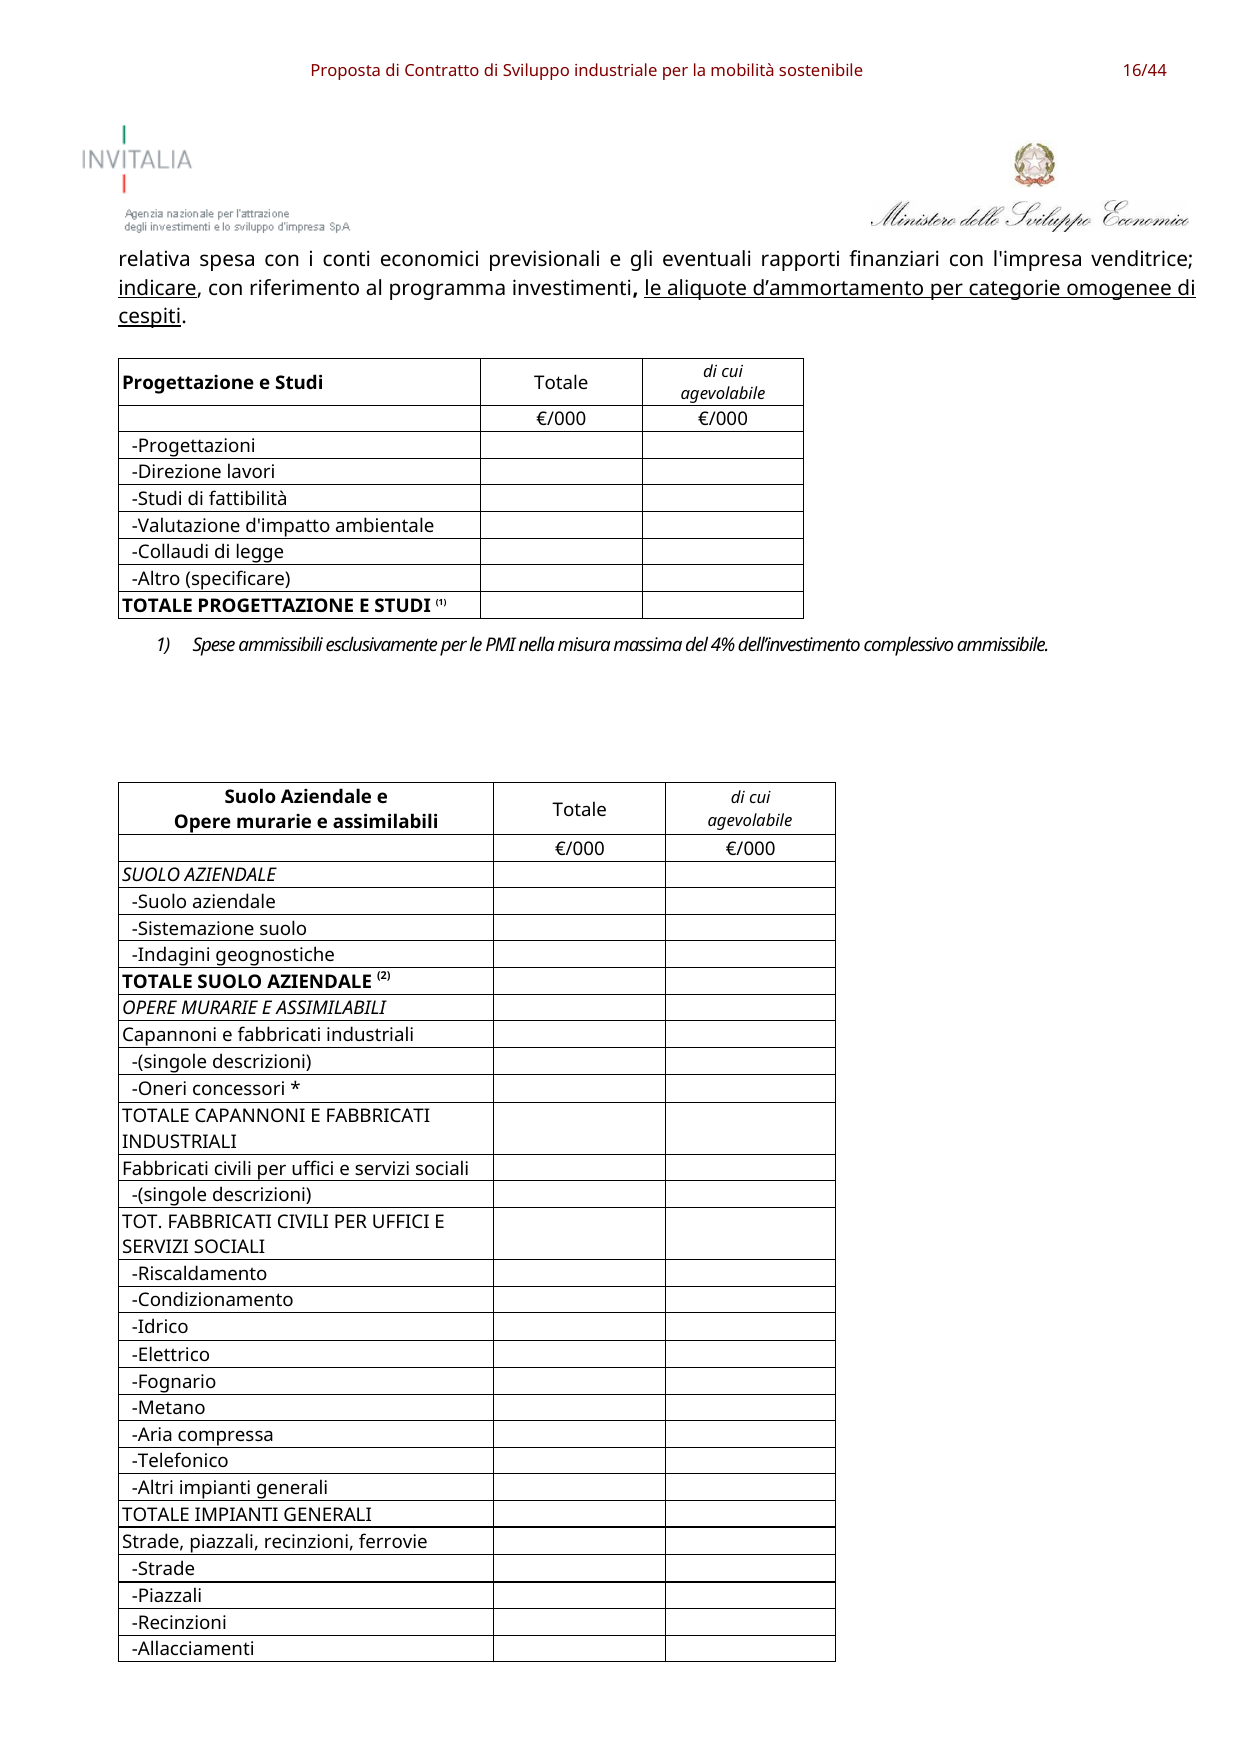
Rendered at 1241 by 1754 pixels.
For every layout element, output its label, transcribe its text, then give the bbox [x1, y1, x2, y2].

table_cell -Aria compressa [119, 1421, 493, 1447]
table_cell OPERE MURARIE E ASSIMILABILI [119, 995, 493, 1020]
table_cell -Telefonico [119, 1448, 493, 1473]
table_cell [666, 862, 835, 887]
table_cell [494, 1048, 665, 1074]
table_cell -Metano [119, 1395, 493, 1420]
table_cell [494, 862, 665, 887]
table_cell -Fognario [119, 1368, 493, 1394]
table_cell [643, 592, 803, 618]
table_cell [494, 968, 665, 993]
table_cell [481, 565, 642, 591]
table_cell -Direzione lavori [119, 459, 480, 484]
table_cell [481, 485, 642, 511]
table_cell [666, 1421, 835, 1447]
table_cell [494, 1287, 665, 1312]
table_cell [494, 1260, 665, 1286]
table_cell TOTALE CAPANNONI E FABBRICATI INDUSTRIALI [119, 1103, 493, 1154]
table_cell [643, 485, 803, 511]
table_cell [494, 888, 665, 914]
table_cell [494, 915, 665, 940]
table_cell [494, 1313, 665, 1339]
table_cell [666, 1313, 835, 1339]
table_cell [666, 1155, 835, 1180]
table_cell [643, 512, 803, 537]
table_cell [643, 459, 803, 484]
table_cell €/000 [481, 406, 642, 431]
table_header di cui agevolabile [666, 783, 835, 834]
table_header Totale [494, 783, 665, 834]
table_cell [666, 1448, 835, 1473]
table_cell Capannoni e fabbricati industriali [119, 1021, 493, 1047]
table_cell [643, 539, 803, 564]
table_cell [494, 1421, 665, 1447]
table_cell [494, 1075, 665, 1102]
table_cell -Piazzali [119, 1583, 493, 1608]
table_cell [494, 1474, 665, 1500]
table_cell [666, 1609, 835, 1634]
table_cell TOTALE IMPIANTI GENERALI [119, 1501, 493, 1526]
table_cell [643, 565, 803, 591]
table_cell Strade, piazzali, recinzioni, ferrovie [119, 1528, 493, 1554]
table_cell [494, 941, 665, 967]
table_cell [119, 835, 493, 861]
table_cell -(singole descrizioni) [119, 1181, 493, 1207]
table_cell [666, 941, 835, 967]
table_cell [666, 1636, 835, 1661]
table_cell [494, 1528, 665, 1554]
table_header Totale [481, 359, 642, 404]
table_cell [494, 1501, 665, 1526]
table_cell [494, 1208, 665, 1259]
table_cell [666, 1260, 835, 1286]
table_cell [666, 1075, 835, 1102]
table_cell [666, 888, 835, 914]
table_cell TOTALE PROGETTAZIONE E STUDI (1) [119, 592, 480, 618]
table_cell [494, 1395, 665, 1420]
table_cell [494, 1448, 665, 1473]
table_cell -Idrico [119, 1313, 493, 1339]
table_cell [666, 1474, 835, 1500]
table_cell -Sistemazione suolo [119, 915, 493, 940]
table_cell TOT. FABBRICATI CIVILI PER UFFICI E SERVIZI SOCIALI [119, 1208, 493, 1259]
table_cell [666, 968, 835, 993]
table_cell -Riscaldamento [119, 1260, 493, 1286]
table_cell -Indagini geognostiche [119, 941, 493, 967]
table_cell €/000 [643, 406, 803, 431]
table_cell -Strade [119, 1555, 493, 1581]
table_cell [494, 995, 665, 1020]
picture [59, 104, 362, 245]
table_cell [481, 459, 642, 484]
table_cell Fabbricati civili per uffici e servizi sociali [119, 1155, 493, 1180]
table_cell [666, 1341, 835, 1367]
table_cell -Valutazione d'impatto ambientale [119, 512, 480, 537]
table_cell TOTALE SUOLO AZIENDALE (2) [119, 968, 493, 993]
table_cell -Allacciamenti [119, 1636, 493, 1661]
table_cell -Oneri concessori * [119, 1075, 493, 1102]
table_cell [119, 406, 480, 431]
table_cell -Elettrico [119, 1341, 493, 1367]
table_cell [494, 1155, 665, 1180]
table_cell [494, 1021, 665, 1047]
table_cell -(singole descrizioni) [119, 1048, 493, 1074]
table_cell [666, 1181, 835, 1207]
table_cell [666, 1287, 835, 1312]
table_cell [666, 915, 835, 940]
table_cell [494, 1583, 665, 1608]
table_cell [666, 1528, 835, 1554]
table_cell -Altri impianti generali [119, 1474, 493, 1500]
table_cell €/000 [666, 835, 835, 861]
table_cell -Collaudi di legge [119, 539, 480, 564]
table_cell SUOLO AZIENDALE [119, 862, 493, 887]
table_cell [666, 1501, 835, 1526]
table_cell €/000 [494, 835, 665, 861]
table_cell [481, 512, 642, 537]
table_cell -Altro (specificare) [119, 565, 480, 591]
table_cell [666, 1208, 835, 1259]
table_cell -Condizionamento [119, 1287, 493, 1312]
table_header di cui agevolabile [643, 359, 803, 404]
table_cell [481, 592, 642, 618]
table_cell [666, 1048, 835, 1074]
table_header Progettazione e Studi [119, 359, 480, 404]
table_cell [494, 1368, 665, 1394]
table_cell [494, 1609, 665, 1634]
table_cell [494, 1341, 665, 1367]
table_cell [494, 1555, 665, 1581]
table_cell -Progettazioni [119, 432, 480, 458]
table_cell -Recinzioni [119, 1609, 493, 1634]
table_cell [666, 1555, 835, 1581]
table_cell [666, 1368, 835, 1394]
table_cell -Studi di fattibilità [119, 485, 480, 511]
list Spese ammissibili esclusivamente per le PMI nella misura massima del 4% dell’investimento complessivo ammissibile. [155, 632, 1196, 657]
table_header Suolo Aziendale e Opere murarie e assimilabili [119, 783, 493, 834]
table_cell [666, 995, 835, 1020]
table_cell [494, 1181, 665, 1207]
table_cell [666, 1583, 835, 1608]
table_cell [481, 432, 642, 458]
table_cell [666, 1395, 835, 1420]
table_cell [666, 1103, 835, 1154]
table_cell [494, 1103, 665, 1154]
table_cell -Suolo aziendale [119, 888, 493, 914]
table_cell [494, 1636, 665, 1661]
table_cell [666, 1021, 835, 1047]
table_cell [643, 432, 803, 458]
table_cell [481, 539, 642, 564]
